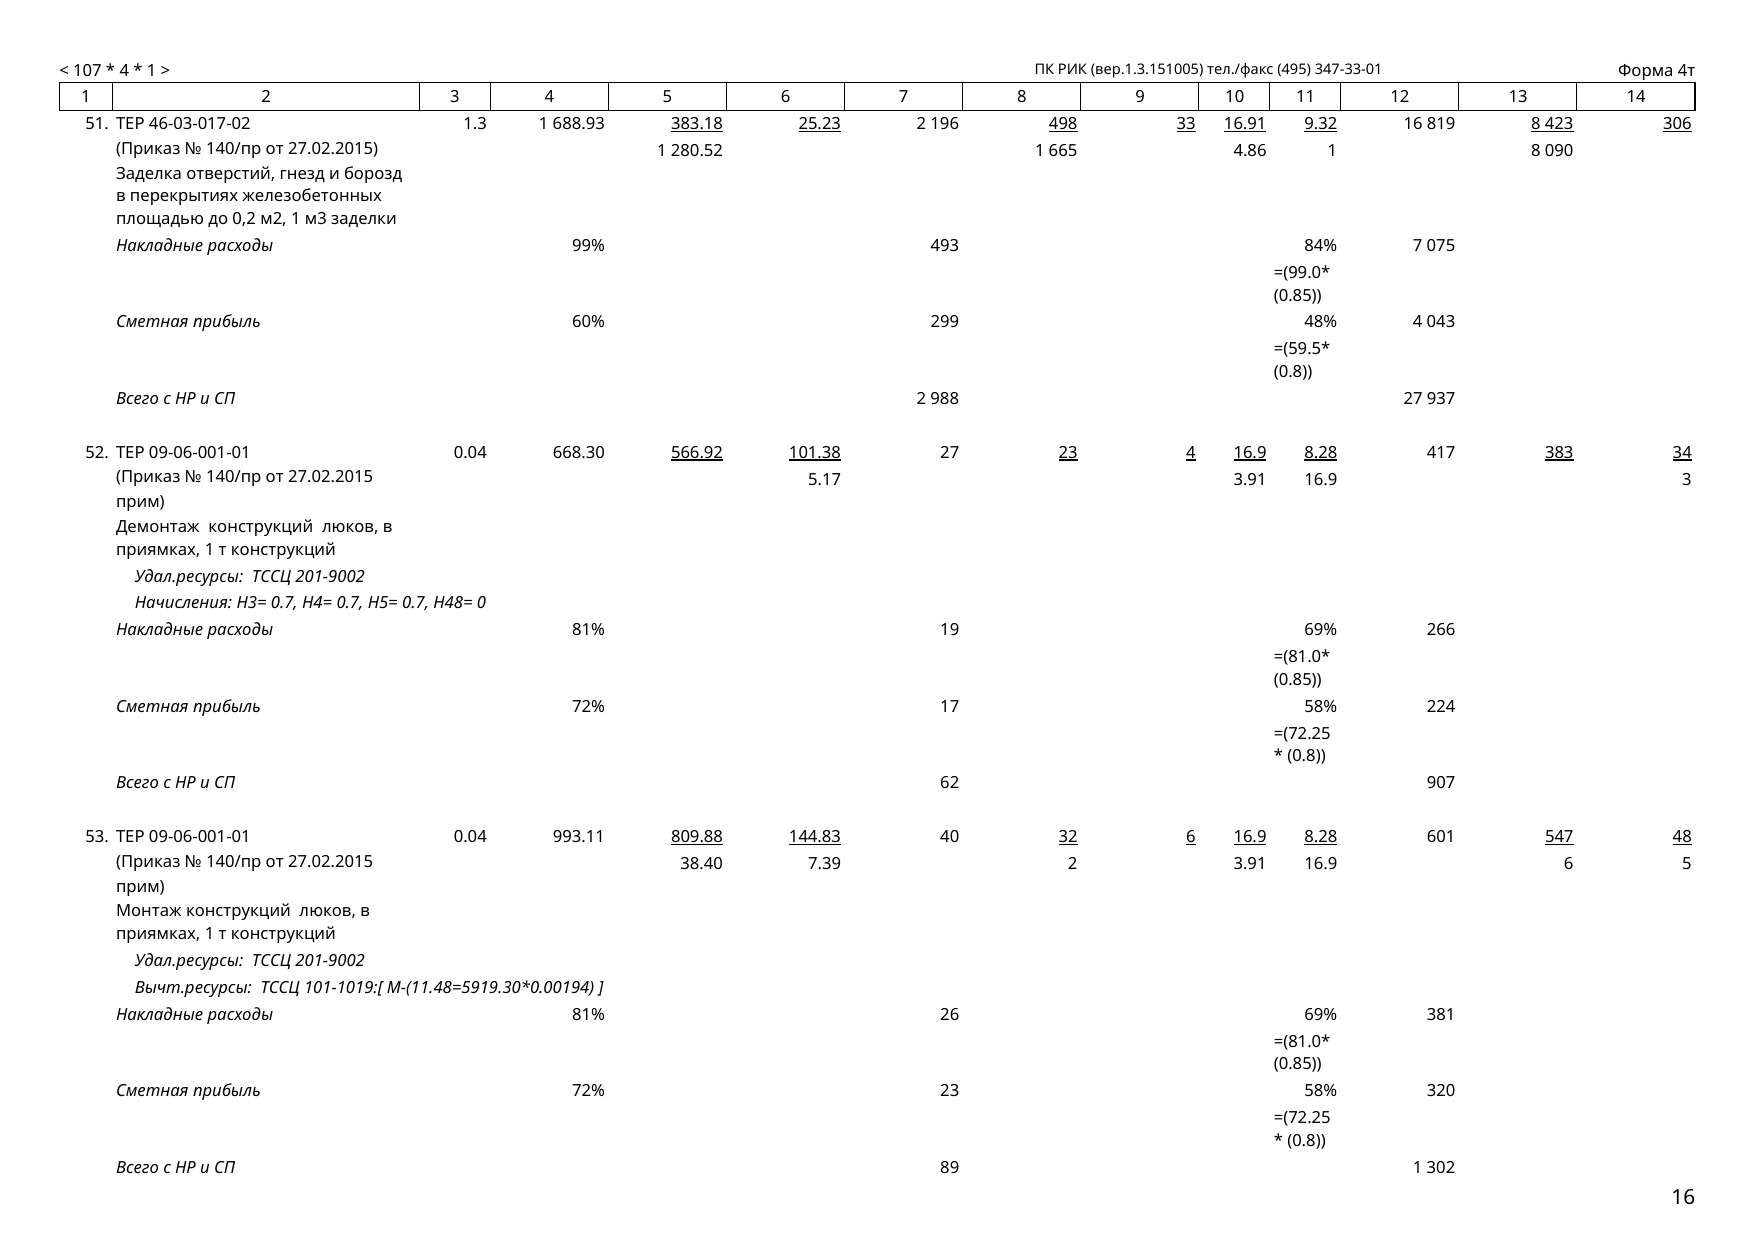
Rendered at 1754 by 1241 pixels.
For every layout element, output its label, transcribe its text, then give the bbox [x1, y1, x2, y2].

table_header 1 [60, 83, 112, 110]
table_header 10 [1199, 83, 1269, 110]
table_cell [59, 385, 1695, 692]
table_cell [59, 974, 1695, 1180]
table_header 4 [491, 83, 608, 110]
table_header 9 [1081, 83, 1198, 110]
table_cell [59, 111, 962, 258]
table_header 12 [1341, 83, 1458, 110]
table_header 13 [1459, 83, 1576, 110]
table_header 5 [609, 83, 726, 110]
table_header 2 [113, 83, 419, 110]
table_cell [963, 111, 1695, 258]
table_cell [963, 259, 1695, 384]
table_header 14 [1577, 83, 1694, 110]
table_header 7 [845, 83, 962, 110]
table_header 8 [963, 83, 1080, 110]
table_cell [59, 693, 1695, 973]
table_header 11 [1270, 83, 1340, 110]
table_header 3 [420, 83, 490, 110]
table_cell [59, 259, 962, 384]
table_header 6 [727, 83, 844, 110]
